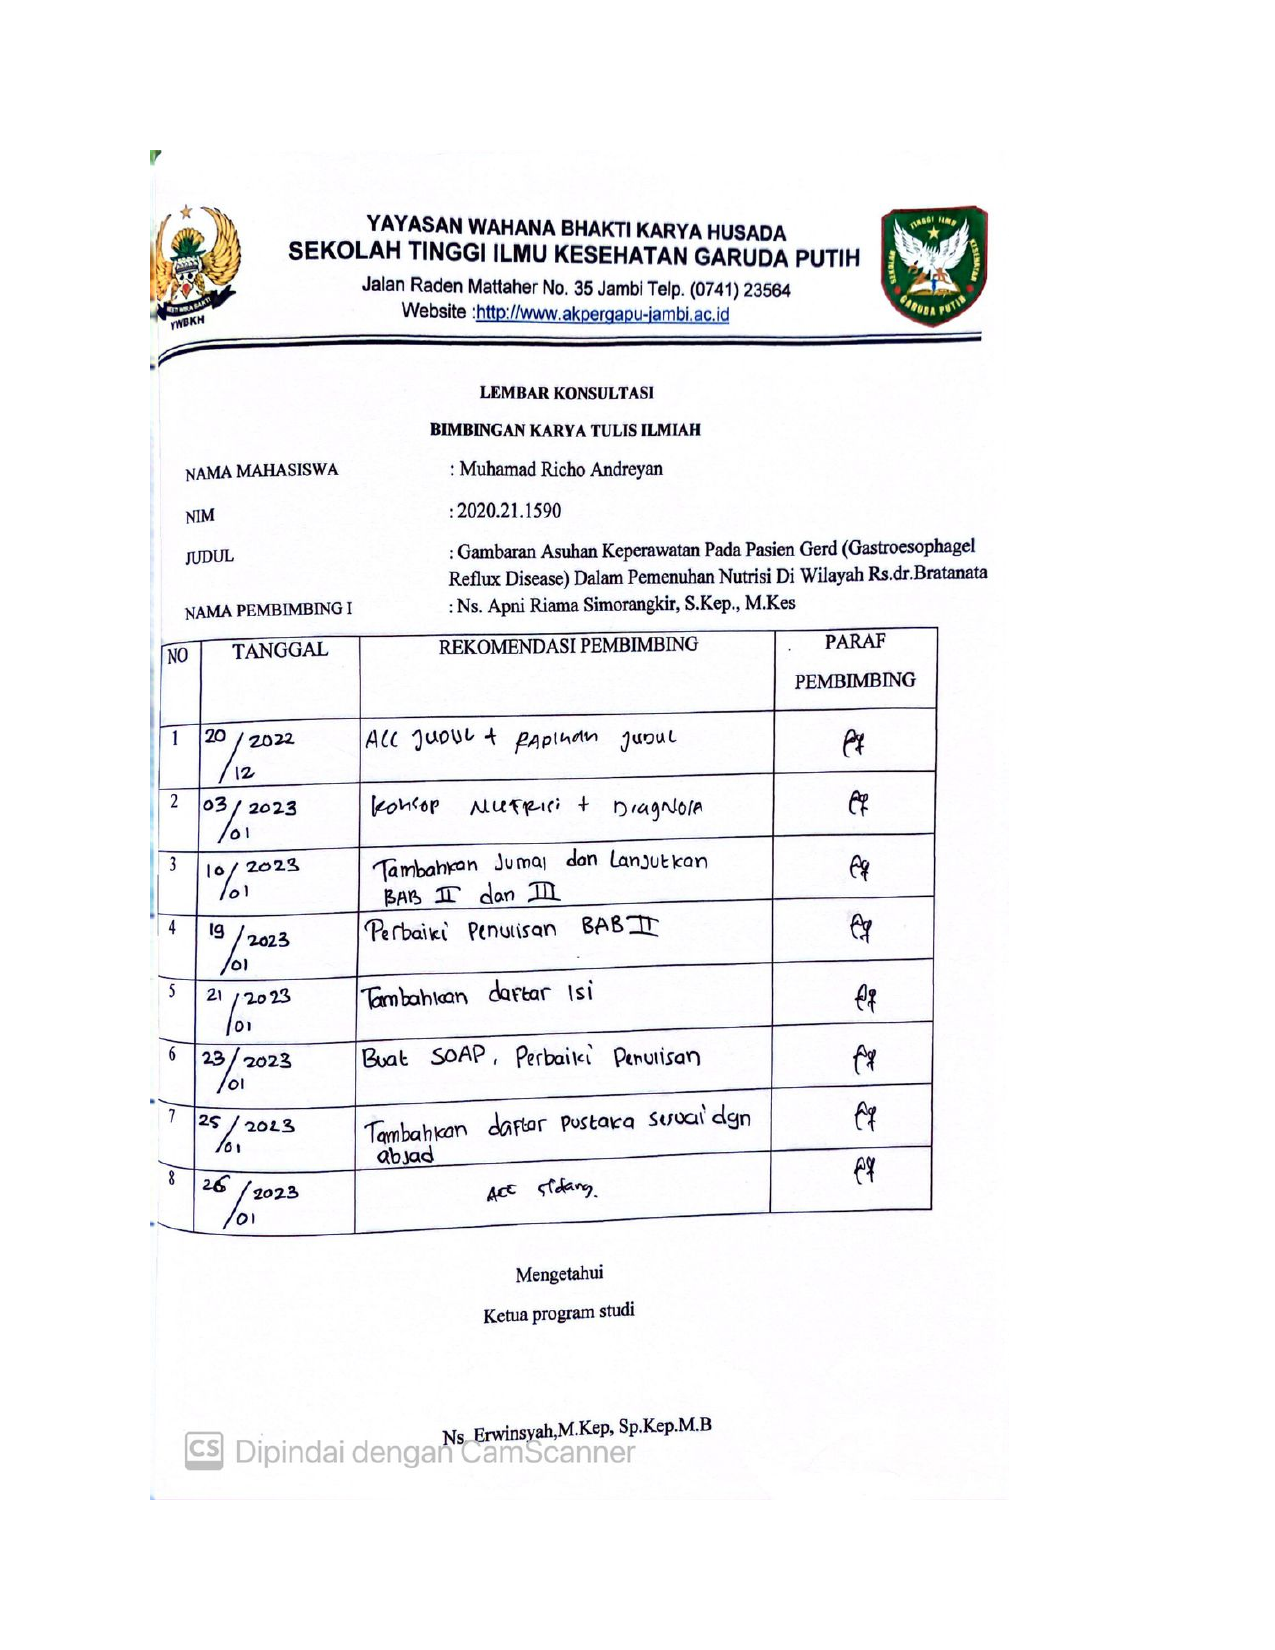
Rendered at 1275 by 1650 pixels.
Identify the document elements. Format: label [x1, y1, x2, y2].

picture [150, 150, 1009, 1500]
